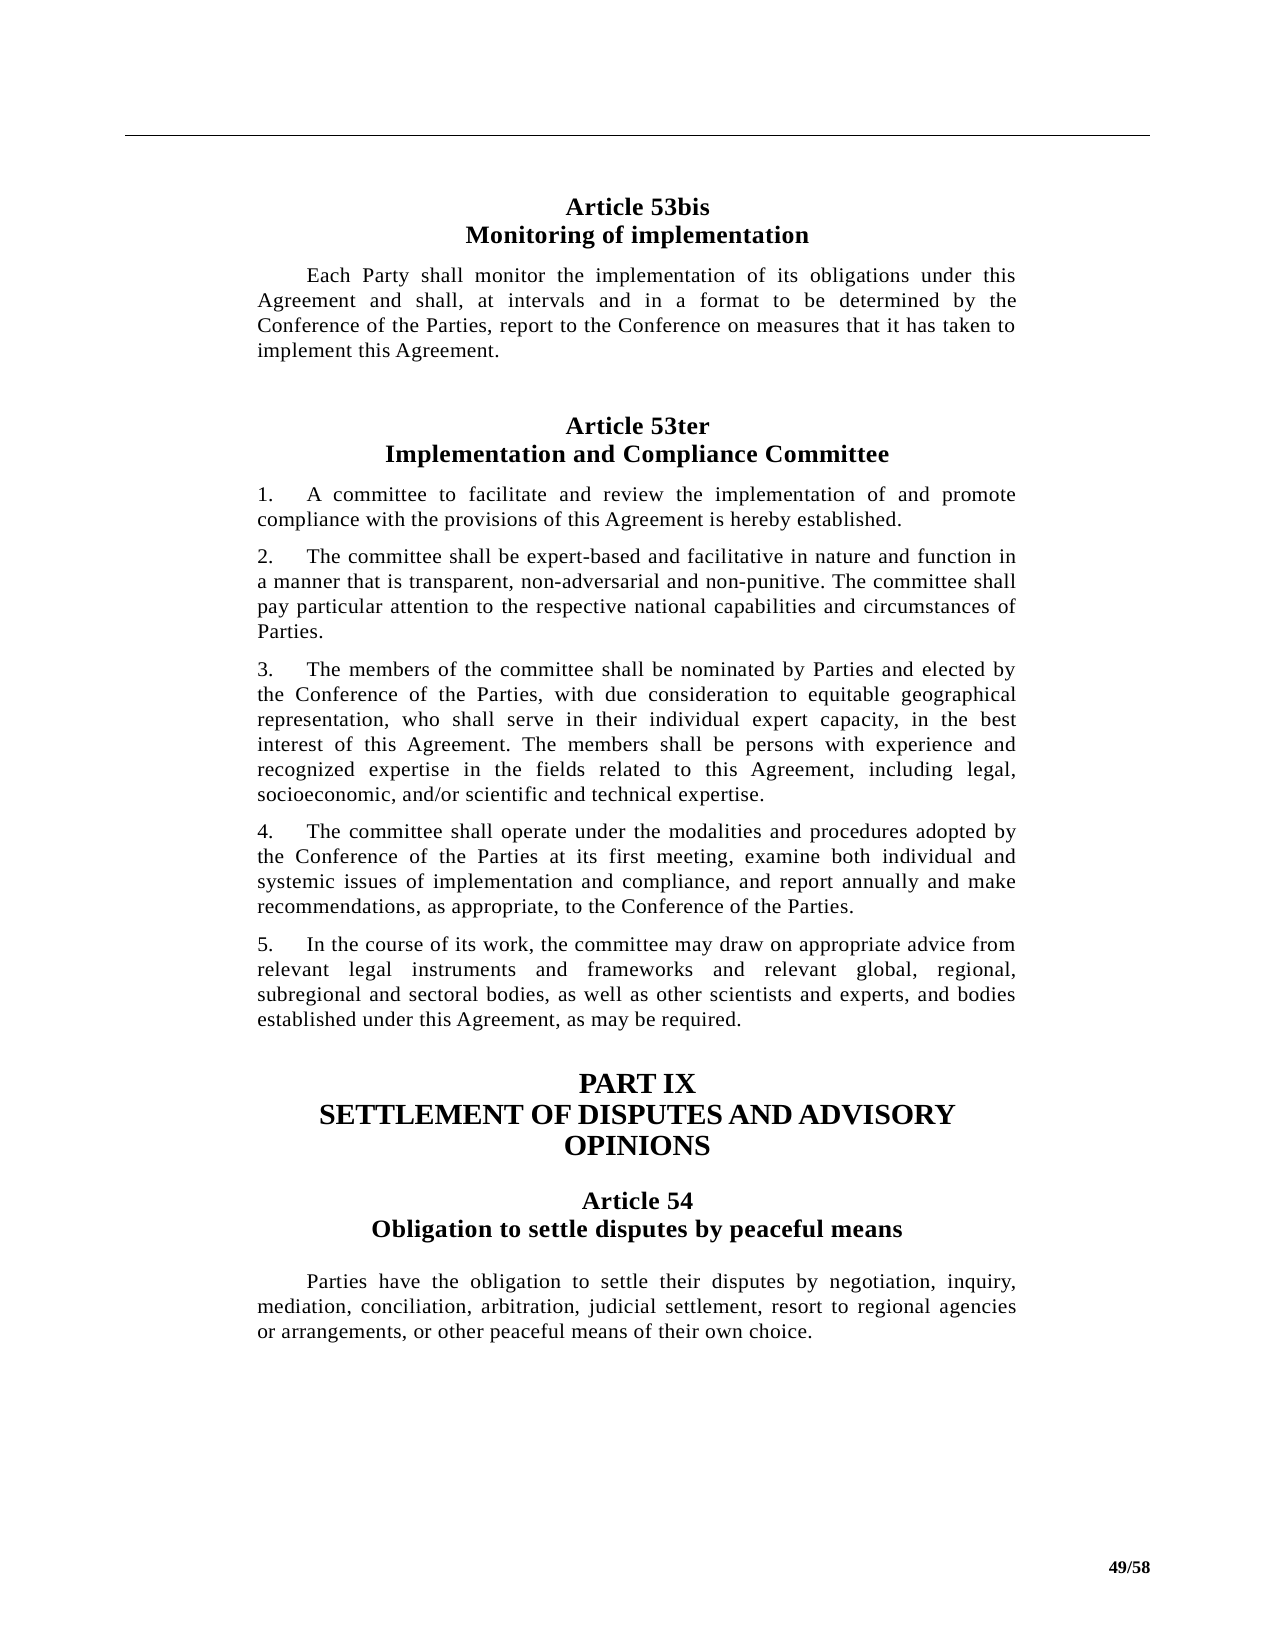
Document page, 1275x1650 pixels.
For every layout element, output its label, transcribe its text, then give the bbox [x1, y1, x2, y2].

text PART IX [257, 1068, 1018, 1099]
text 4. The committee shall operate under the modalities and procedures adopted by the Conference of the Parties at its first meeting, examine both individual and systemic issues of implementation and compliance, and report annually and make recommendations, as appropriate, to the Conference of the Parties. [257, 818, 1018, 918]
text 2. The committee shall be expert-based and facilitative in nature and function in a manner that is transparent, non-adversarial and non-punitive. The committee shall pay particular attention to the respective national capabilities and circumstances of Parties. [257, 543, 1018, 643]
text Each Party shall monitor the implementation of its obligations under this Agreement and shall, at intervals and in a format to be determined by the Conference of the Parties, report to the Conference on measures that it has taken to implement this Agreement. [257, 262, 1018, 362]
text Article 54 [257, 1187, 1018, 1215]
text Obligation to settle disputes by peaceful means [257, 1215, 1018, 1243]
text Article 53bis [257, 193, 1018, 221]
text SETTLEMENT OF DISPUTES AND ADVISORY OPINIONS [256, 1099, 1018, 1162]
text 1. A committee to facilitate and review the implementation of and promote compliance with the provisions of this Agreement is hereby established. [257, 481, 1018, 531]
text Parties have the obligation to settle their disputes by negotiation, inquiry, mediation, conciliation, arbitration, judicial settlement, resort to regional agencies or arrangements, or other peaceful means of their own choice. [257, 1268, 1018, 1343]
text 3. The members of the committee shall be nominated by Parties and elected by the Conference of the Parties, with due consideration to equitable geographical representation, who shall serve in their individual expert capacity, in the best interest of this Agreement. The members shall be persons with experience and recognized expertise in the fields related to this Agreement, including legal, socioeconomic, and/or scientific and technical expertise. [257, 656, 1018, 806]
text 5. In the course of its work, the committee may draw on appropriate advice from relevant legal instruments and frameworks and relevant global, regional, subregional and sectoral bodies, as well as other scientists and experts, and bodies established under this Agreement, as may be required. [257, 931, 1018, 1031]
text Monitoring of implementation [257, 221, 1018, 249]
text Implementation and Compliance Committee [257, 440, 1018, 468]
text Article 53ter [257, 412, 1018, 440]
